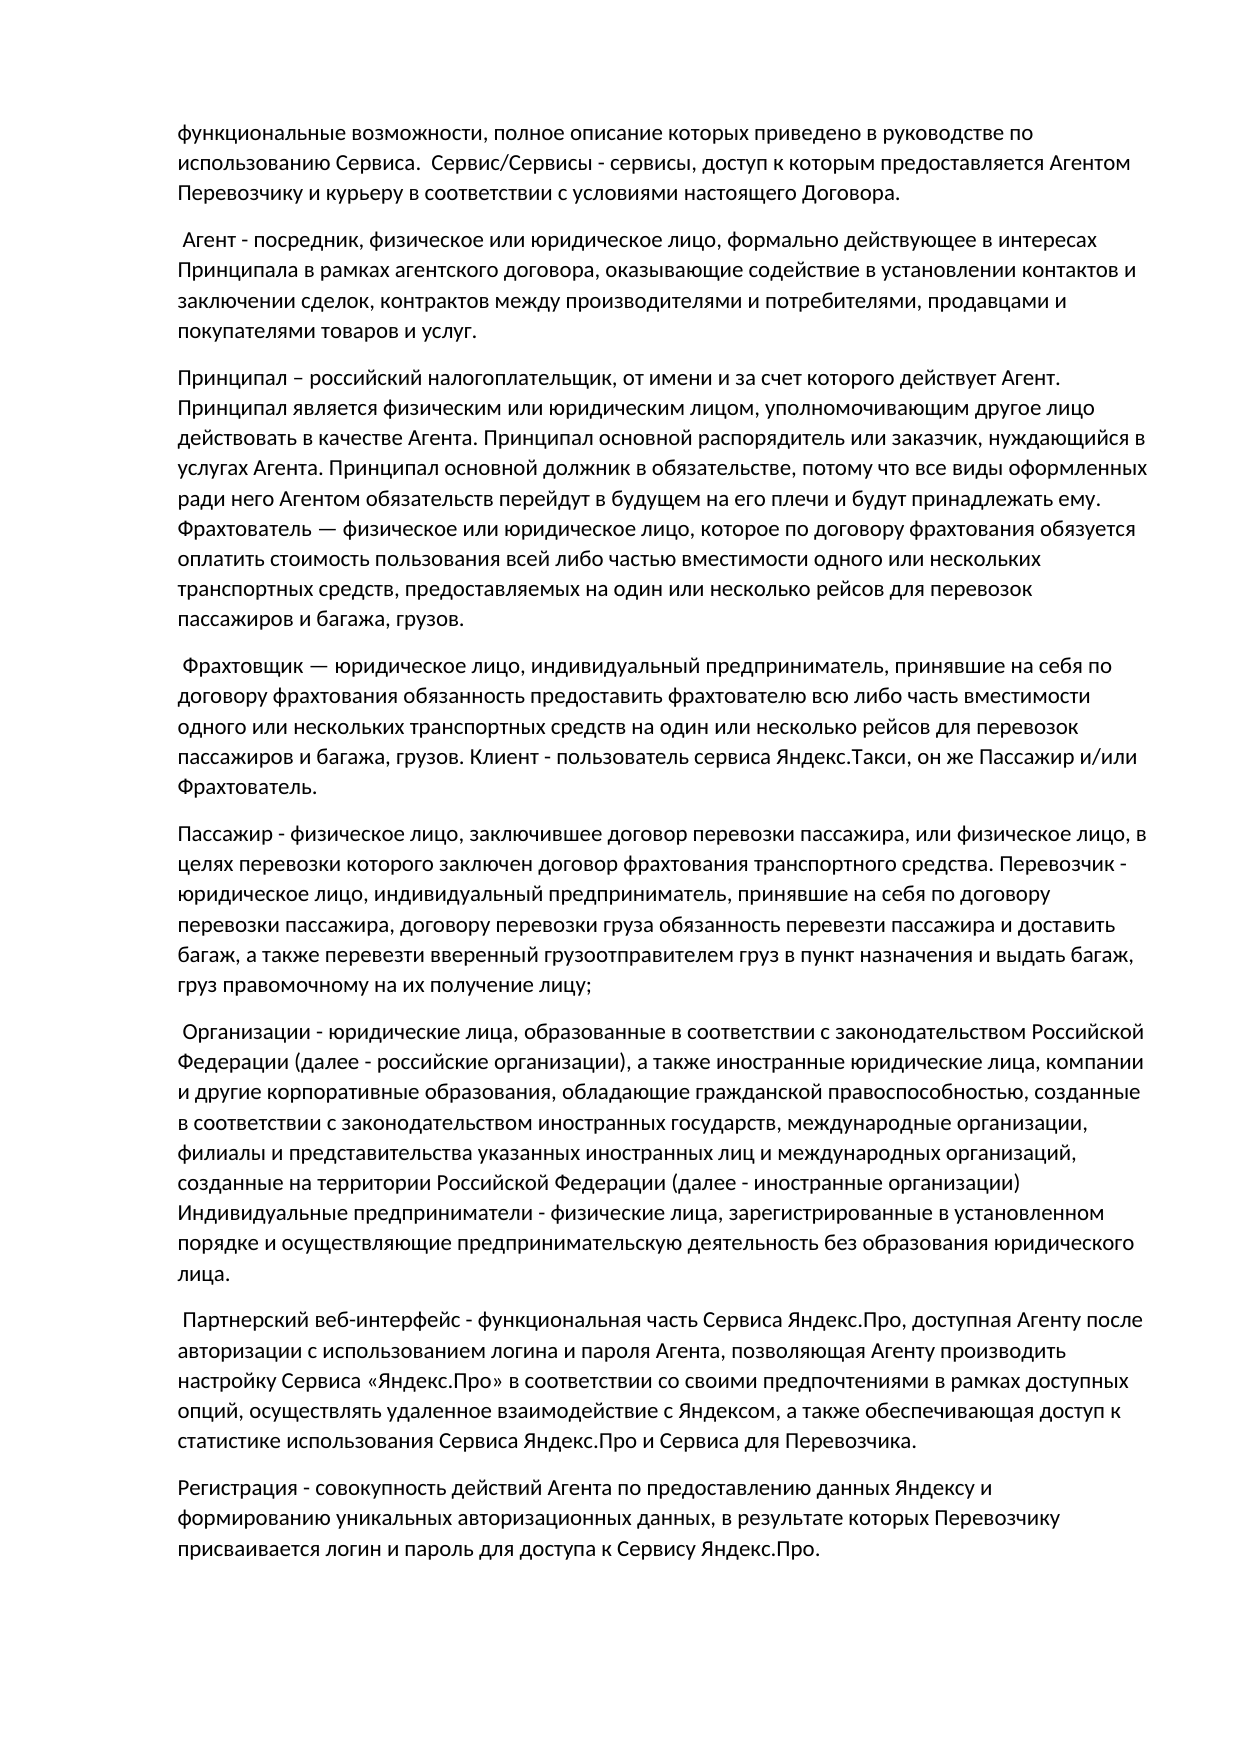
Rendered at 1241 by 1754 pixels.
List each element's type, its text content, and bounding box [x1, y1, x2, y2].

text Организации - юридические лица, образованные в соответствии с законодательством Российской Федерации (далее - российские организации), а также иностранные юридические лица, компании и другие корпоративные образования, обладающие гражданской правоспособностью, созданные в соответствии с законодательством иностранных государств, международные организации, филиалы и представительства указанных иностранных лиц и международных организаций, созданные на территории Российской Федерации (далее - иностранные организации) Индивидуальные предприниматели - физические лица, зарегистрированные в установленном порядке и осуществляющие предпринимательскую деятельность без образования юридического лица. [177, 1017, 1152, 1287]
text Пассажир - физическое лицо, заключившее договор перевозки пассажира, или физическое лицо, в целях перевозки которого заключен договор фрахтования транспортного средства. Перевозчик - юридическое лицо, индивидуальный предприниматель, принявшие на себя по договору перевозки пассажира, договору перевозки груза обязанность перевезти пассажира и доставить багаж, а также перевезти вверенный грузоотправителем груз в пункт назначения и выдать багаж, груз правомочному на их получение лицу; [177, 819, 1152, 998]
text Фрахтовщик — юридическое лицо, индивидуальный предприниматель, принявшие на себя по договору фрахтования обязанность предоставить фрахтователю всю либо часть вместимости одного или нескольких транспортных средств на один или несколько рейсов для перевозок пассажиров и багажа, грузов. Клиент - пользователь сервиса Яндекс.Такси, он же Пассажир и/или Фрахтователь. [177, 651, 1152, 800]
text Агент - посредник, физическое или юридическое лицо, формально действующее в интересах Принципала в рамках агентского договора, оказывающие содействие в установлении контактов и заключении сделок, контрактов между производителями и потребителями, продавцами и покупателями товаров и услуг. [177, 225, 1152, 344]
text Регистрация - совокупность действий Агента по предоставлению данных Яндексу и формированию уникальных авторизационных данных, в результате которых Перевозчику присваивается логин и пароль для доступа к Сервису Яндекс.Про. [177, 1473, 1152, 1562]
text Принципал – российский налогоплательщик, от имени и за счет которого действует Агент. Принципал является физическим или юридическим лицом, уполномочивающим другое лицо действовать в качестве Агента. Принципал основной распорядитель или заказчик, нуждающийся в услугах Агента. Принципал основной должник в обязательстве, потому что все виды оформленных ради него Агентом обязательств перейдут в будущем на его плечи и будут принадлежать ему. Фрахтователь — физическое или юридическое лицо, которое по договору фрахтования обязуется оплатить стоимость пользования всей либо частью вместимости одного или нескольких транспортных средств, предоставляемых на один или несколько рейсов для перевозок пассажиров и багажа, грузов. [177, 363, 1152, 633]
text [177, 118, 1152, 207]
text Партнерский веб-интерфейс - функциональная часть Сервиса Яндекс.Про, доступная Агенту после авторизации с использованием логина и пароля Агента, позволяющая Агенту производить настройку Сервиса «Яндекс.Про» в соответствии со своими предпочтениями в рамках доступных опций, осуществлять удаленное взаимодействие с Яндексом, а также обеспечивающая доступ к статистике использования Сервиса Яндекс.Про и Сервиса для Перевозчика. [177, 1306, 1152, 1454]
